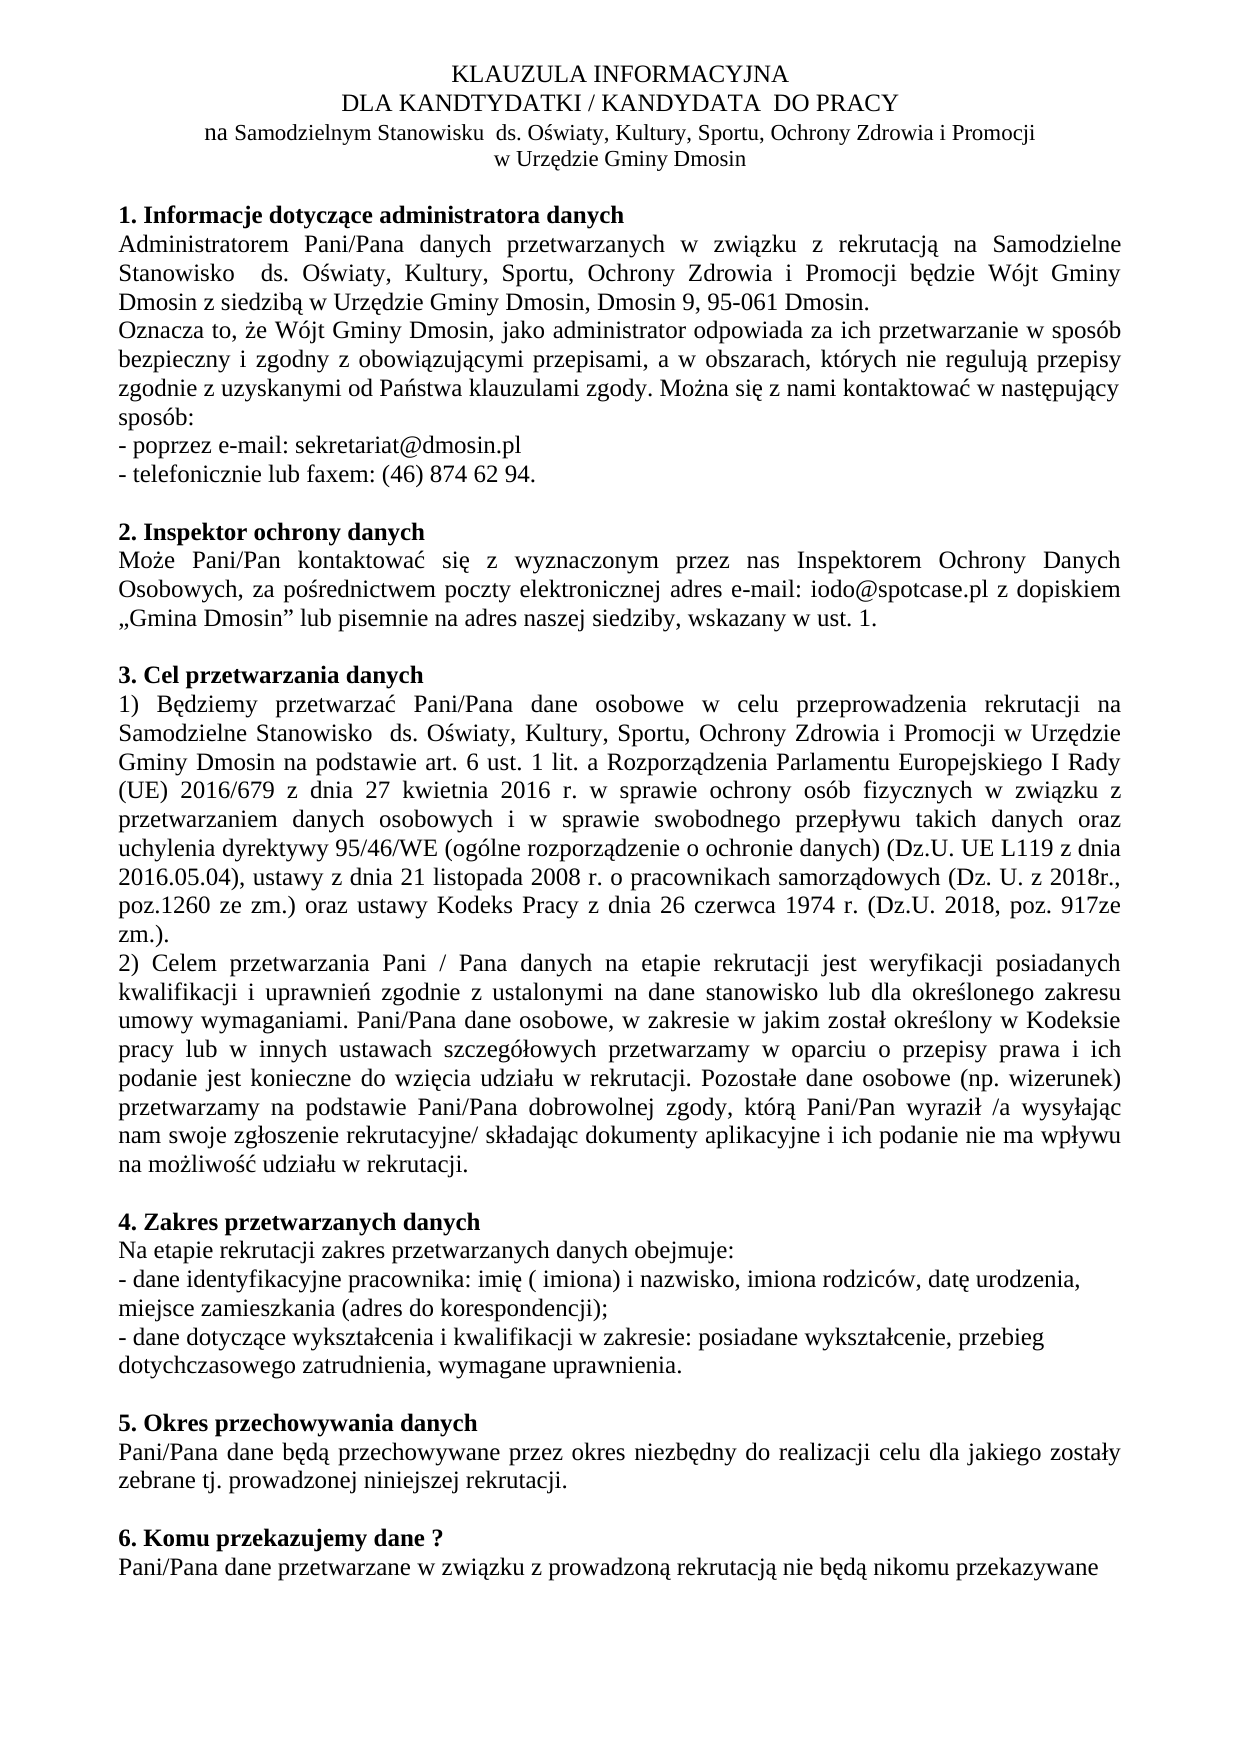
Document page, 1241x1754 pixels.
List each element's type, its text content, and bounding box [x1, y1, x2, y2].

text Oznacza to, że Wójt Gminy Dmosin, jako administrator odpowiada za ich przetwarzanie w sposób bezpieczny i zgodny z obowiązującymi przepisami, a w obszarach, których nie regulują przepisy zgodnie z uzyskanymi od Państwa klauzulami zgody. Można się z nami kontaktować w następujący [118, 315, 1122, 402]
text Na etapie rekrutacji zakres przetwarzanych danych obejmuje: [118, 1235, 1122, 1264]
text - dane dotyczące wykształcenia i kwalifikacji w zakresie: posiadane wykształcenie, przebieg [118, 1322, 1122, 1350]
text w Urzędzie Gminy Dmosin [118, 145, 1122, 172]
text 3. Cel przetwarzania danych [118, 660, 1122, 689]
text Administratorem Pani/Pana danych przetwarzanych w związku z rekrutacją na Samodzielne Stanowisko ds. Oświaty, Kultury, Sportu, Ochrony Zdrowia i Promocji będzie Wójt Gminy Dmosin z siedzibą w Urzędzie Gminy Dmosin, Dmosin 9, 95-061 Dmosin. [118, 229, 1122, 315]
text dotychczasowego zatrudnienia, wymagane uprawnienia. [118, 1350, 1122, 1379]
text - poprzez e-mail: sekretariat@dmosin.pl [118, 430, 1122, 459]
text KLAUZULA INFORMACYJNA [118, 59, 1122, 88]
text miejsce zamieszkania (adres do korespondencji); [118, 1293, 1122, 1322]
text 1) Będziemy przetwarzać Pani/Pana dane osobowe w celu przeprowadzenia rekrutacji na Samodzielne Stanowisko ds. Oświaty, Kultury, Sportu, Ochrony Zdrowia i Promocji w Urzędzie Gminy Dmosin na podstawie art. 6 ust. 1 lit. a Rozporządzenia Parlamentu Europejskiego I Rady (UE) 2016/679 z dnia 27 kwietnia 2016 r. w sprawie ochrony osób fizycznych w związku z przetwarzaniem danych osobowych i w sprawie swobodnego przepływu takich danych oraz uchylenia dyrektywy 95/46/WE (ogólne rozporządzenie o ochronie danych) (Dz.U. UE L119 z dnia 2016.05.04), ustawy z dnia 21 listopada 2008 r. o pracownikach samorządowych (Dz. U. z 2018r., poz.1260 ze zm.) oraz ustawy Kodeks Pracy z dnia 26 czerwca 1974 r. (Dz.U. 2018, poz. 917ze zm.). [118, 689, 1122, 948]
text DLA KANDTYDATKI / KANDYDATA DO PRACY [118, 88, 1122, 117]
text Pani/Pana dane będą przechowywane przez okres niezbędny do realizacji celu dla jakiego zostały zebrane tj. prowadzonej niniejszej rekrutacji. [118, 1437, 1122, 1494]
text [118, 1523, 1122, 1580]
text Może Pani/Pan kontaktować się z wyznaczonym przez nas Inspektorem Ochrony Danych Osobowych, za pośrednictwem poczty elektronicznej adres e-mail: iodo@spotcase.pl z dopiskiem „Gmina Dmosin” lub pisemnie na adres naszej siedziby, wskazany w ust. 1. [118, 545, 1122, 632]
text 4. Zakres przetwarzanych danych [118, 1207, 1122, 1235]
text 2. Inspektor ochrony danych [118, 517, 1122, 545]
text na Samodzielnym Stanowisku ds. Oświaty, Kultury, Sportu, Ochrony Zdrowia i Promocji [118, 117, 1122, 145]
text - telefonicznie lub faxem: (46) 874 62 94. [118, 459, 1122, 488]
text 5. Okres przechowywania danych [118, 1408, 1122, 1437]
text - dane identyfikacyjne pracownika: imię ( imiona) i nazwisko, imiona rodziców, datę urodzenia, [118, 1264, 1122, 1293]
text 1. Informacje dotyczące administratora danych [118, 200, 1122, 229]
text sposób: [118, 402, 1122, 430]
text 2) Celem przetwarzania Pani / Pana danych na etapie rekrutacji jest weryfikacji posiadanych kwalifikacji i uprawnień zgodnie z ustalonymi na dane stanowisko lub dla określonego zakresu umowy wymaganiami. Pani/Pana dane osobowe, w zakresie w jakim został określony w Kodeksie pracy lub w innych ustawach szczegółowych przetwarzamy w oparciu o przepisy prawa i ich podanie jest konieczne do wzięcia udziału w rekrutacji. Pozostałe dane osobowe (np. wizerunek) przetwarzamy na podstawie Pani/Pana dobrowolnej zgody, którą Pani/Pan wyraził /a wysyłając nam swoje zgłoszenie rekrutacyjne/ składając dokumenty aplikacyjne i ich podanie nie ma wpływu na możliwość udziału w rekrutacji. [118, 948, 1122, 1178]
